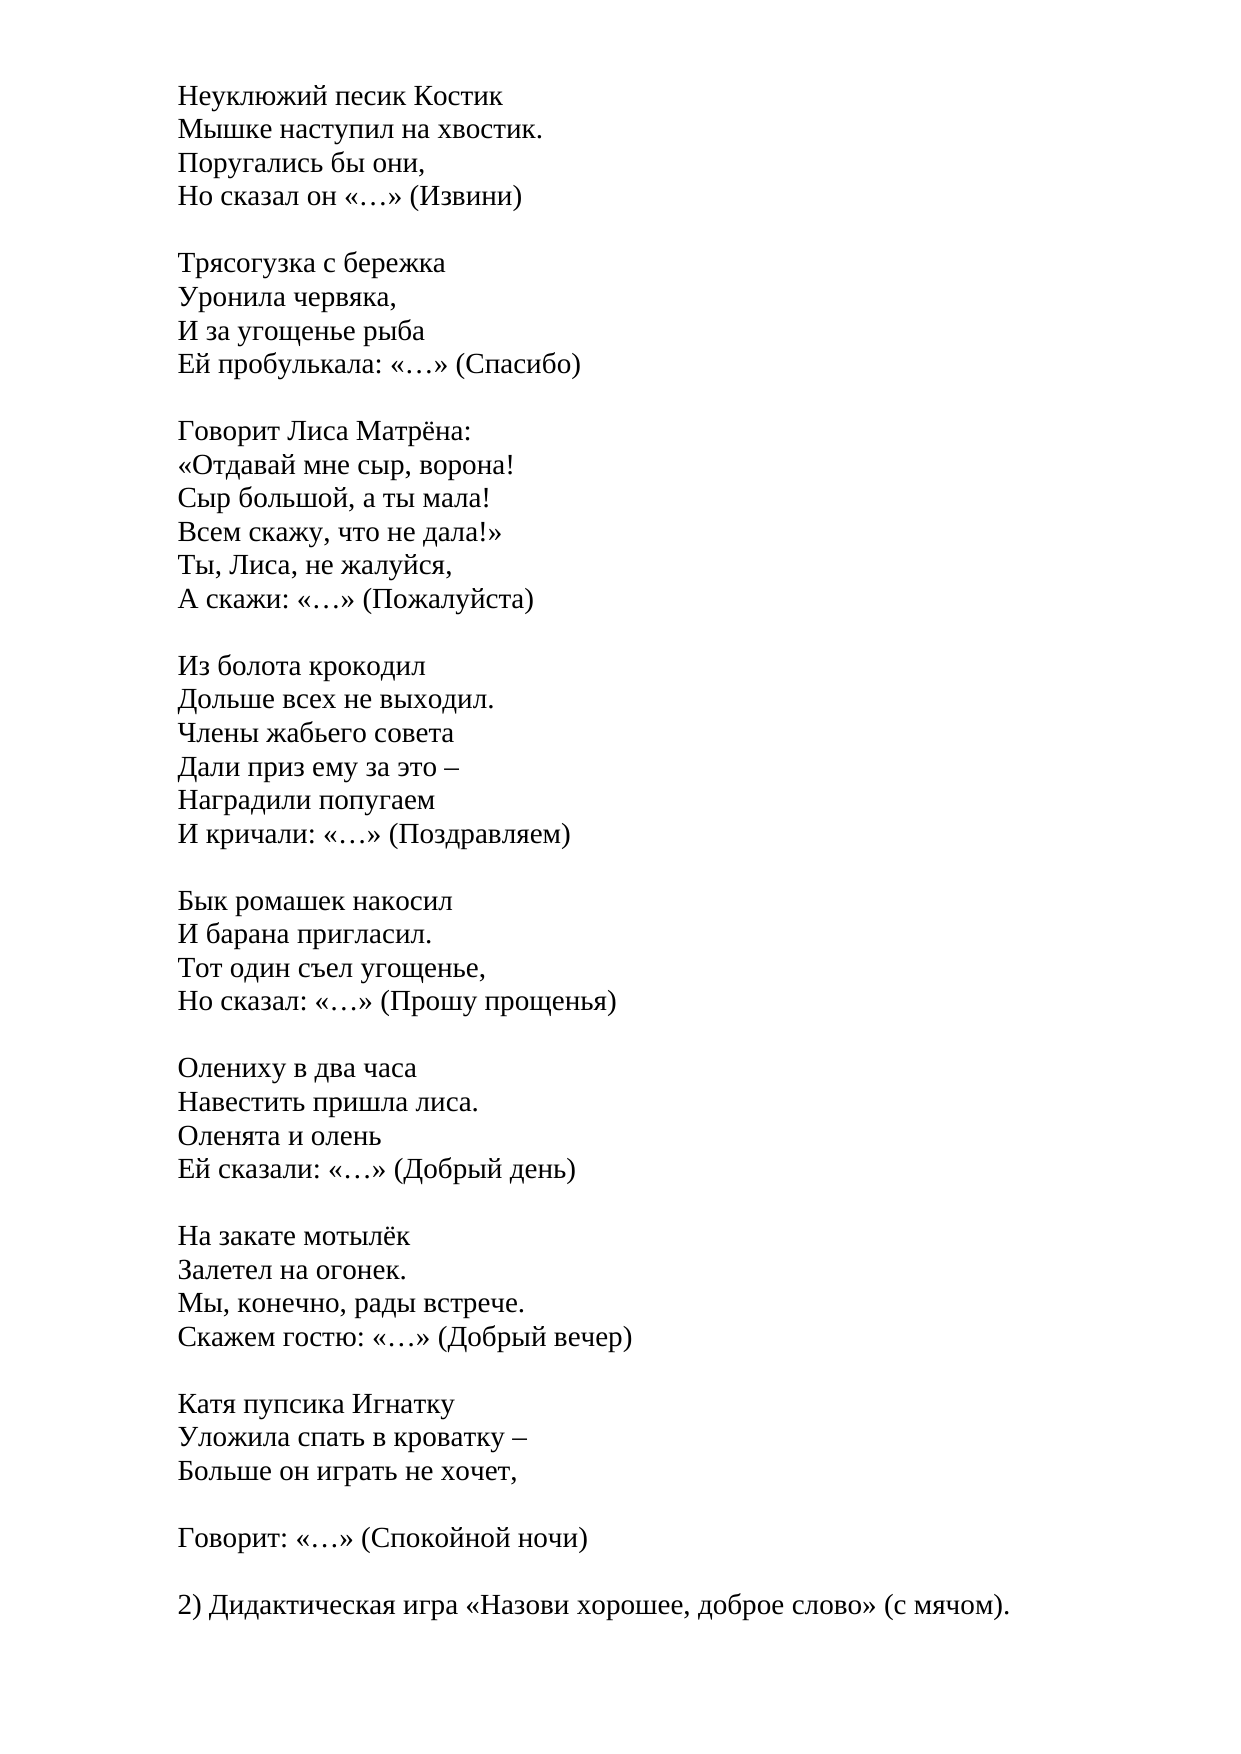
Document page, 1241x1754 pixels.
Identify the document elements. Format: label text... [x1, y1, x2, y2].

text Из болота крокодил [177, 648, 1152, 682]
text Ты, Лиса, не жалуйся, [177, 547, 1152, 581]
text Неуклюжий песик Костик [177, 78, 1152, 111]
text Уронила червяка, [177, 279, 1152, 313]
text Дали приз ему за это – [177, 749, 1152, 782]
text Сыр большой, а ты мала! [177, 480, 1152, 514]
text Но сказал: «…» (Прошу прощенья) [177, 983, 1152, 1017]
text Говорит: «…» (Спокойной ночи) [177, 1520, 1152, 1554]
text И кричали: «…» (Поздравляем) [177, 816, 1152, 849]
text Скажем гостю: «…» (Добрый вечер) [177, 1319, 1152, 1352]
text Катя пупсика Игнатку [177, 1386, 1152, 1419]
text Навестить пришла лиса. [177, 1084, 1152, 1118]
text Говорит Лиса Матрёна: [177, 413, 1152, 447]
text Трясогузка с бережка [177, 246, 1152, 279]
text Наградили попугаем [177, 782, 1152, 816]
text Мышке наступил на хвостик. [177, 111, 1152, 145]
text Но сказал он «…» (Извини) [177, 178, 1152, 212]
text Тот один съел угощенье, [177, 950, 1152, 983]
text Бык ромашек накосил [177, 883, 1152, 916]
text И барана пригласил. [177, 916, 1152, 950]
text Всем скажу, что не дала!» [177, 514, 1152, 547]
text «Отдавай мне сыр, ворона! [177, 447, 1152, 480]
text Уложила спать в кроватку – [177, 1419, 1152, 1453]
text На закате мотылёк [177, 1218, 1152, 1252]
text И за угощенье рыба [177, 313, 1152, 346]
text Больше он играть не хочет, [177, 1453, 1152, 1487]
text Залетел на огонек. [177, 1252, 1152, 1285]
text Оленята и олень [177, 1118, 1152, 1151]
text Члены жабьего совета [177, 715, 1152, 749]
text Ей пробулькала: «…» (Спасибо) [177, 346, 1152, 380]
text А скажи: «…» (Пожалуйста) [177, 581, 1152, 614]
text Мы, конечно, рады встрече. [177, 1285, 1152, 1319]
text 2) Дидактическая игра «Назови хорошее, доброе слово» (с мячом). [177, 1587, 1152, 1621]
text Дольше всех не выходил. [177, 682, 1152, 715]
text Олениху в два часа [177, 1051, 1152, 1084]
text Ей сказали: «…» (Добрый день) [177, 1151, 1152, 1185]
text Поругались бы они, [177, 145, 1152, 178]
